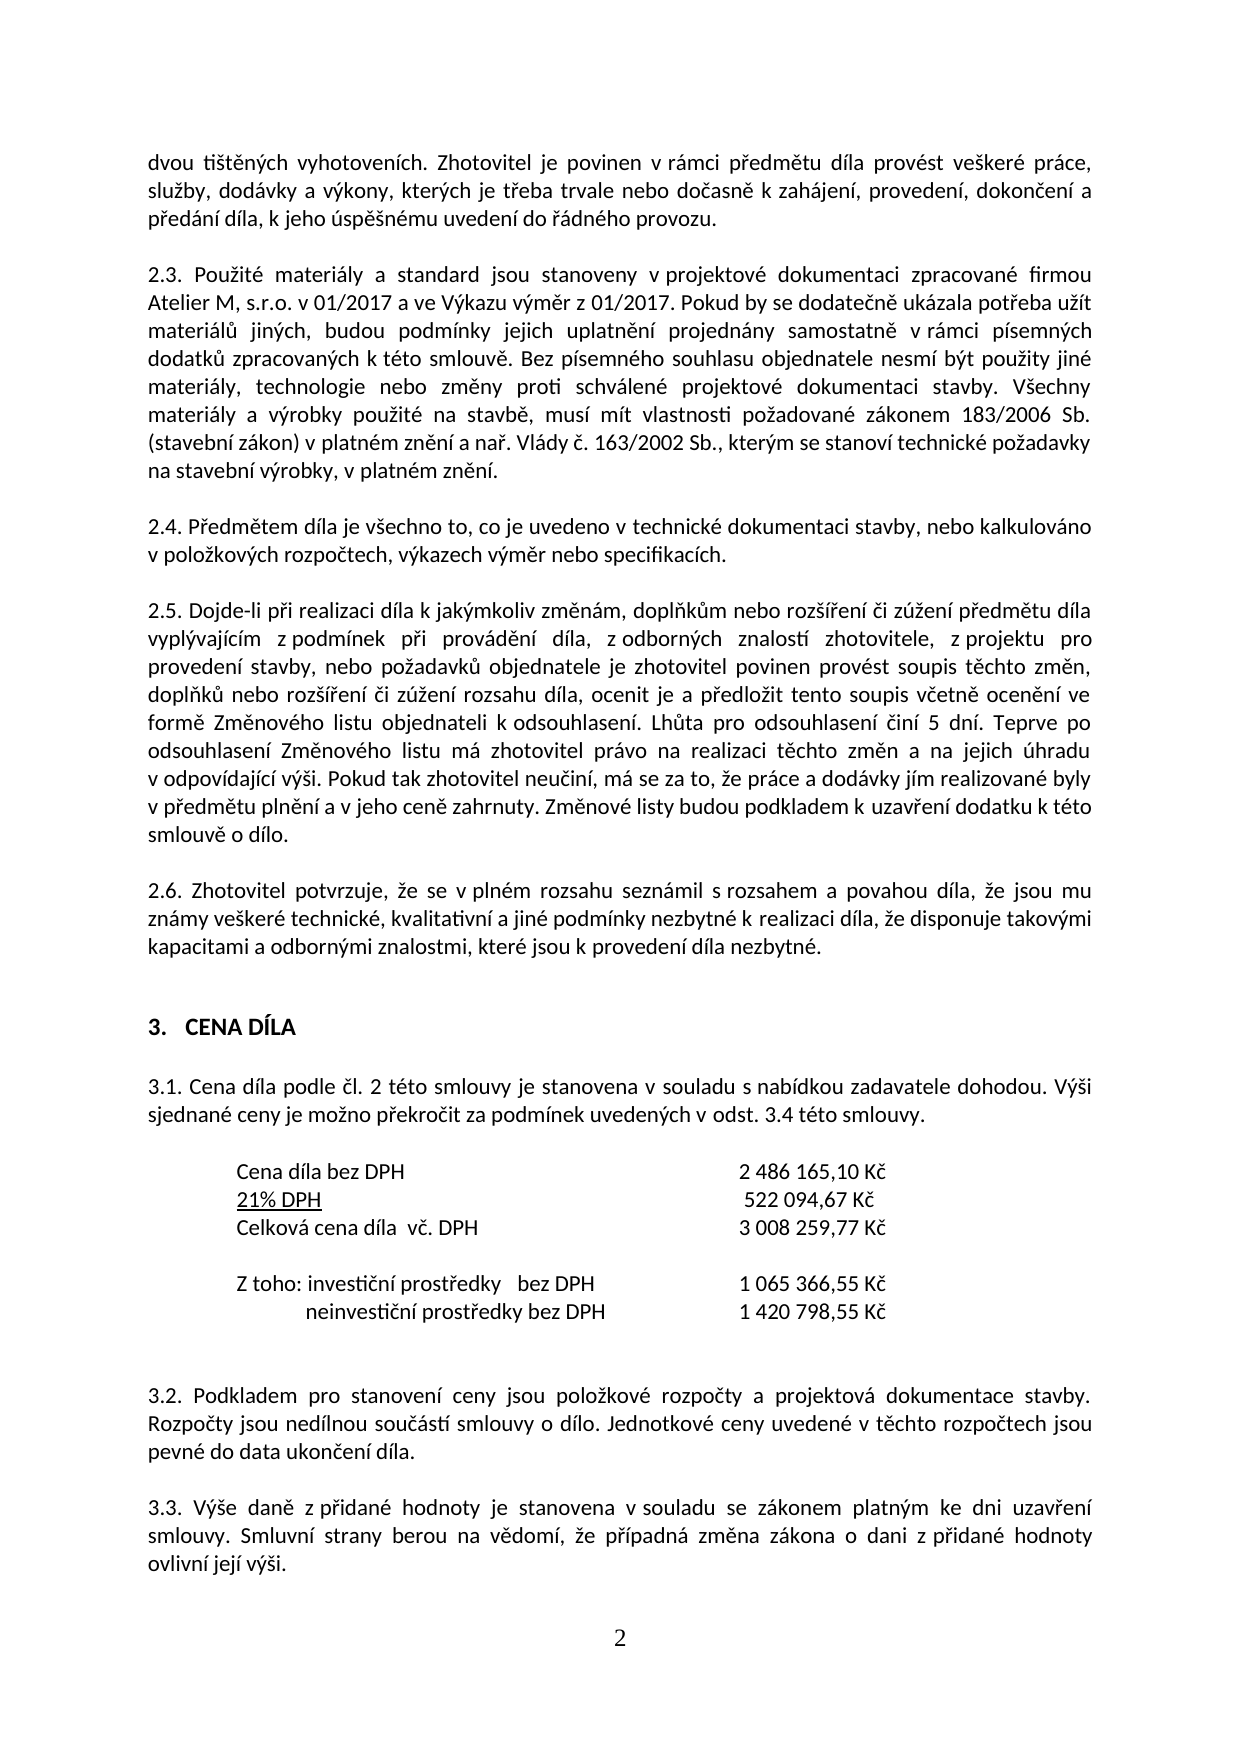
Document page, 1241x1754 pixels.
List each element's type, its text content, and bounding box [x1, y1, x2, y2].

text 2.5. Dojde-li při realizaci díla k jakýmkoliv změnám, doplňkům nebo rozšíření či zúžení předmětu díla vyplývajícím z podmínek při provádění díla, z odborných znalostí zhotovitele, z projektu pro provedení stavby, nebo požadavků objednatele je zhotovitel povinen provést soupis těchto změn, doplňků nebo rozšíření či zúžení rozsahu díla, ocenit je a předložit tento soupis včetně ocenění ve formě Změnového listu objednateli k odsouhlasení. Lhůta pro odsouhlasení činí 5 dní. Teprve po odsouhlasení Změnového listu má zhotovitel právo na realizaci těchto změn a na jejich úhradu v odpovídající výši. Pokud tak zhotovitel neučiní, má se za to, že práce a dodávky jím realizované byly v předmětu plnění a v jeho ceně zahrnuty. Změnové listy budou podkladem k uzavření dodatku k této smlouvě o dílo. [148, 596, 1092, 848]
text 21% DPH 522 094,67 Kč [236, 1185, 1092, 1213]
text neinvestiční prostředky bez DPH 1 420 798,55 Kč [236, 1297, 1092, 1325]
text 3.2. Podkladem pro stanovení ceny jsou položkové rozpočty a projektová dokumentace stavby. Rozpočty jsou nedílnou součástí smlouvy o dílo. Jednotkové ceny uvedené v těchto rozpočtech jsou pevné do data ukončení díla. [148, 1381, 1092, 1465]
text Z toho: investiční prostředky bez DPH 1 065 366,55 Kč [236, 1269, 1092, 1297]
text 2.4. Předmětem díla je všechno to, co je uvedeno v technické dokumentaci stavby, nebo kalkulováno v položkových rozpočtech, výkazech výměr nebo specifikacích. [148, 512, 1092, 568]
text Celková cena díla vč. DPH 3 008 259,77 Kč [236, 1213, 1092, 1241]
text 3.3. Výše daně z přidané hodnoty je stanovena v souladu se zákonem platným ke dni uzavření smlouvy. Smluvní strany berou na vědomí, že případná změna zákona o dani z přidané hodnoty ovlivní její výši. [148, 1493, 1092, 1577]
text 2.3. Použité materiály a standard jsou stanoveny v projektové dokumentaci zpracované firmou Atelier M, s.r.o. v 01/2017 a ve Výkazu výměr z 01/2017. Pokud by se dodatečně ukázala potřeba užít materiálů jiných, budou podmínky jejich uplatnění projednány samostatně v rámci písemných dodatků zpracovaných k této smlouvě. Bez písemného souhlasu objednatele nesmí být použity jiné materiály, technologie nebo změny proti schválené projektové dokumentaci stavby. Všechny materiály a výrobky použité na stavbě, musí mít vlastnosti požadované zákonem 183/2006 Sb. (stavební zákon) v platném znění a nař. Vlády č. 163/2002 Sb., kterým se stanoví technické požadavky na stavební výrobky, v platném znění. [148, 260, 1092, 484]
text Cena díla bez DPH 2 486 165,10 Kč [236, 1157, 1092, 1185]
text 2.6. Zhotovitel potvrzuje, že se v plném rozsahu seznámil s rozsahem a povahou díla, že jsou mu známy veškeré technické, kvalitativní a jiné podmínky nezbytné k realizaci díla, že disponuje takovými kapacitami a odbornými znalostmi, které jsou k provedení díla nezbytné. [148, 876, 1092, 960]
text 3.1. Cena díla podle čl. 2 této smlouvy je stanovena v souladu s nabídkou zadavatele dohodou. Výši sjednané ceny je možno překročit za podmínek uvedených v odst. 3.4 této smlouvy. [148, 1072, 1092, 1128]
subtitle Cena díla [148, 1011, 1092, 1042]
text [148, 148, 1092, 232]
